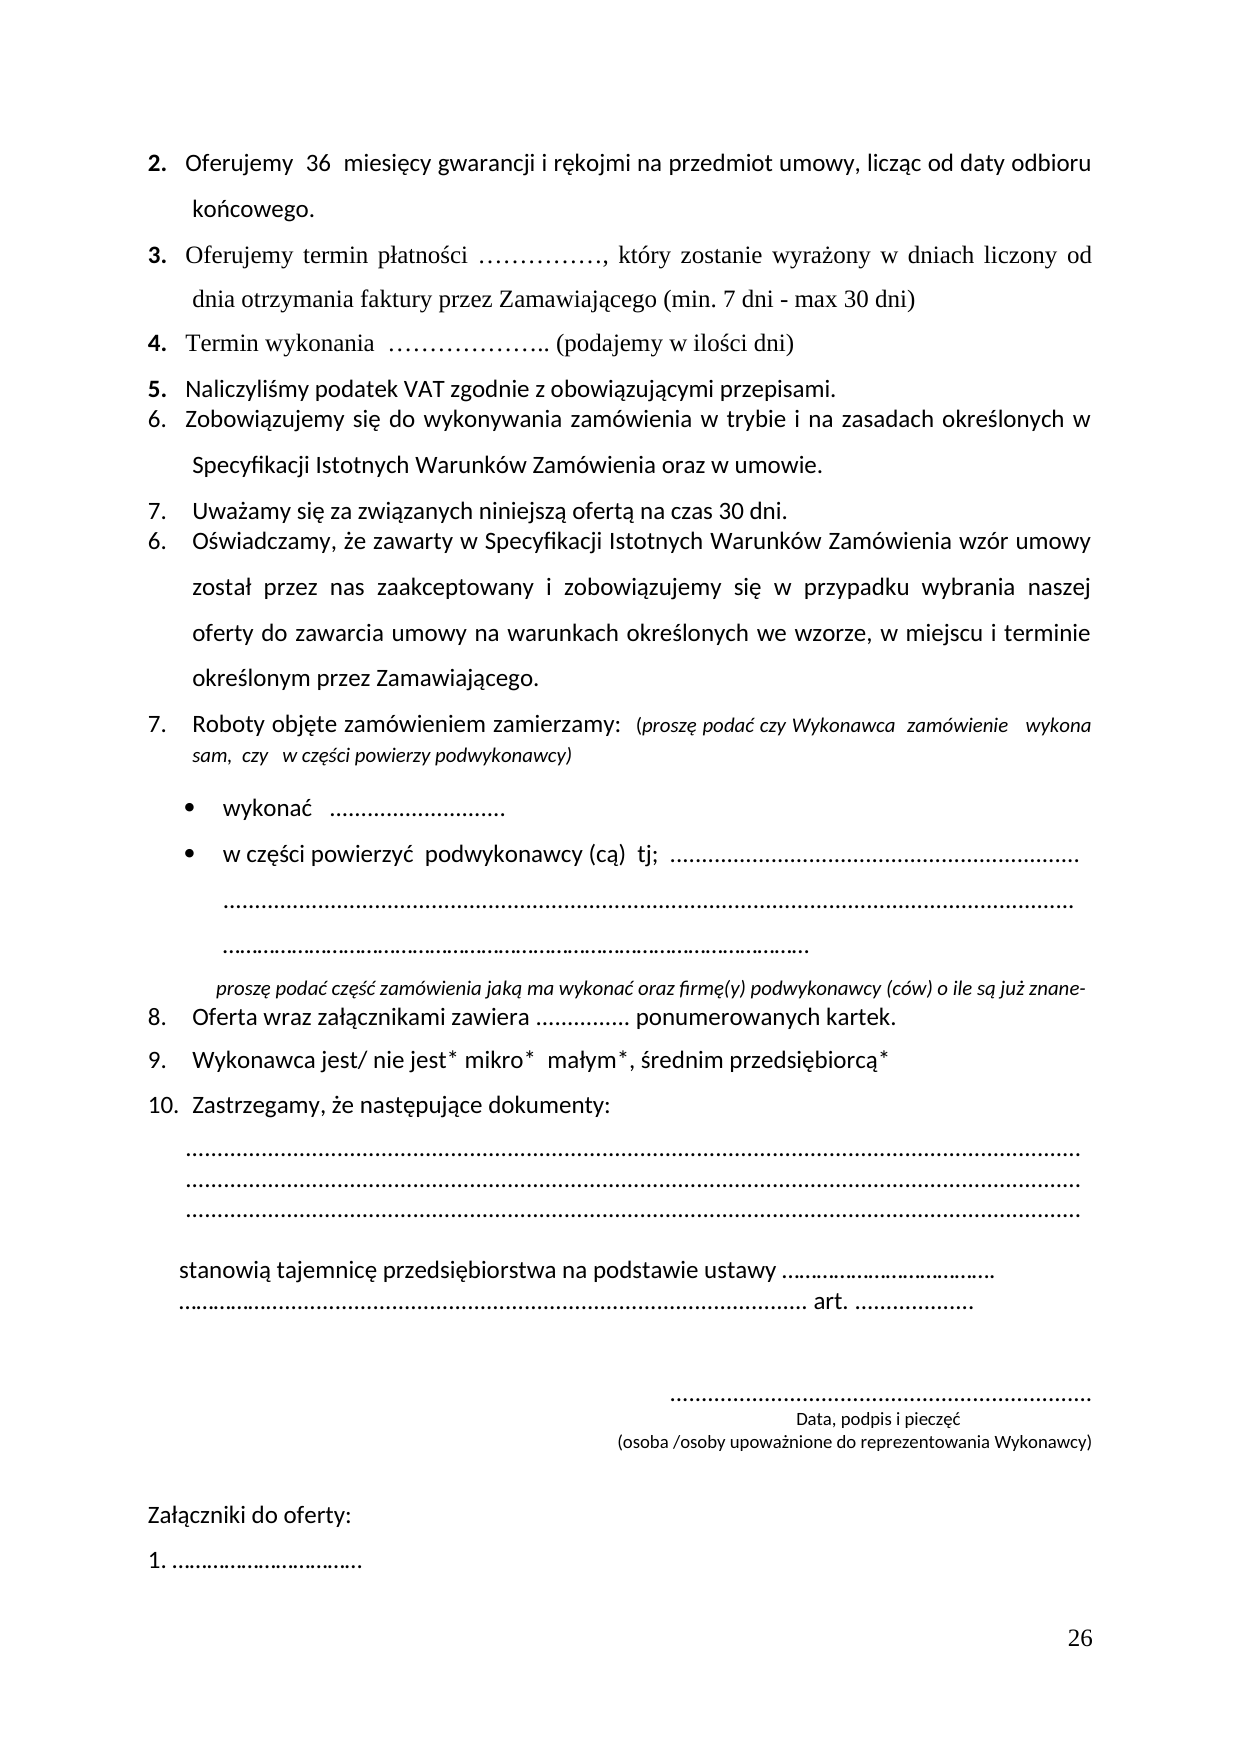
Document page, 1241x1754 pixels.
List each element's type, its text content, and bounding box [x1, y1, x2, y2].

text .............................................................................................................................................. [185, 1163, 1093, 1194]
list Oferujemy 36 miesięcy gwarancji i rękojmi na przedmiot umowy, licząc od daty odbioru końcowego. [148, 148, 1093, 224]
text .............................................................................................................................................. [185, 1194, 1093, 1224]
list Oferta wraz załącznikami zawiera ............... ponumerowanych kartek. [148, 1001, 1093, 1031]
list w części powierzyć podwykonawcy (cą) tj; ................................................................. [185, 838, 1093, 869]
list Oświadczamy, że zawarty w Specyfikacji Istotnych Warunków Zamówienia wzór umowy został przez nas zaakceptowany i zobowiązujemy się w przypadku wybrania naszej oferty do zawarcia umowy na warunkach określonych we wzorze, w miejscu i terminie określonym przez Zamawiającego. [148, 525, 1093, 693]
text stanowią tajemnicę przedsiębiorstwa na podstawie ustawy ………………………………. ……………...................................................................................... art. ................... [179, 1255, 1093, 1316]
list Termin wykonania ……………….. (podajemy w ilości dni) [148, 327, 1093, 358]
text .............................................................................................................................................. [185, 1133, 1093, 1163]
text ………………………………………………………………………………………… [223, 930, 1093, 960]
text ....................................................................................................................................... [223, 884, 1093, 914]
list Naliczyliśmy podatek VAT zgodnie z obowiązującymi przepisami. [148, 373, 1093, 403]
text proszę podać część zamówienia jaką ma wykonać oraz firmę(y) podwykonawcy (ców) o ile są już znane- [207, 975, 1093, 1001]
list Wykonawca jest/ nie jest* mikro* małym*, średnim przedsiębiorcą* [148, 1044, 1093, 1074]
text Data, podpis i pieczęć [664, 1407, 1093, 1430]
list Uważamy się za związanych niniejszą ofertą na czas 30 dni. [148, 495, 1093, 525]
list Roboty objęte zamówieniem zamierzamy: (proszę podać czy Wykonawca zamówienie wykona sam, czy w części powierzy podwykonawcy) [148, 708, 1093, 768]
list Zastrzegamy, że następujące dokumenty: [148, 1089, 1093, 1120]
text Załączniki do oferty: [148, 1499, 1093, 1529]
text 1. …………………………… [148, 1544, 1093, 1575]
list wykonać ............................ [185, 792, 1093, 823]
list Oferujemy termin płatności ……………, który zostanie wyrażony w dniach liczony od dnia otrzymania faktury przez Zamawiającego (min. 7 dni - max 30 dni) [148, 239, 1093, 313]
text (osoba /osoby upoważnione do reprezentowania Wykonawcy) [190, 1430, 1093, 1453]
text ................................................................... [664, 1377, 1093, 1407]
list Zobowiązujemy się do wykonywania zamówienia w trybie i na zasadach określonych w Specyfikacji Istotnych Warunków Zamówienia oraz w umowie. [148, 403, 1093, 479]
